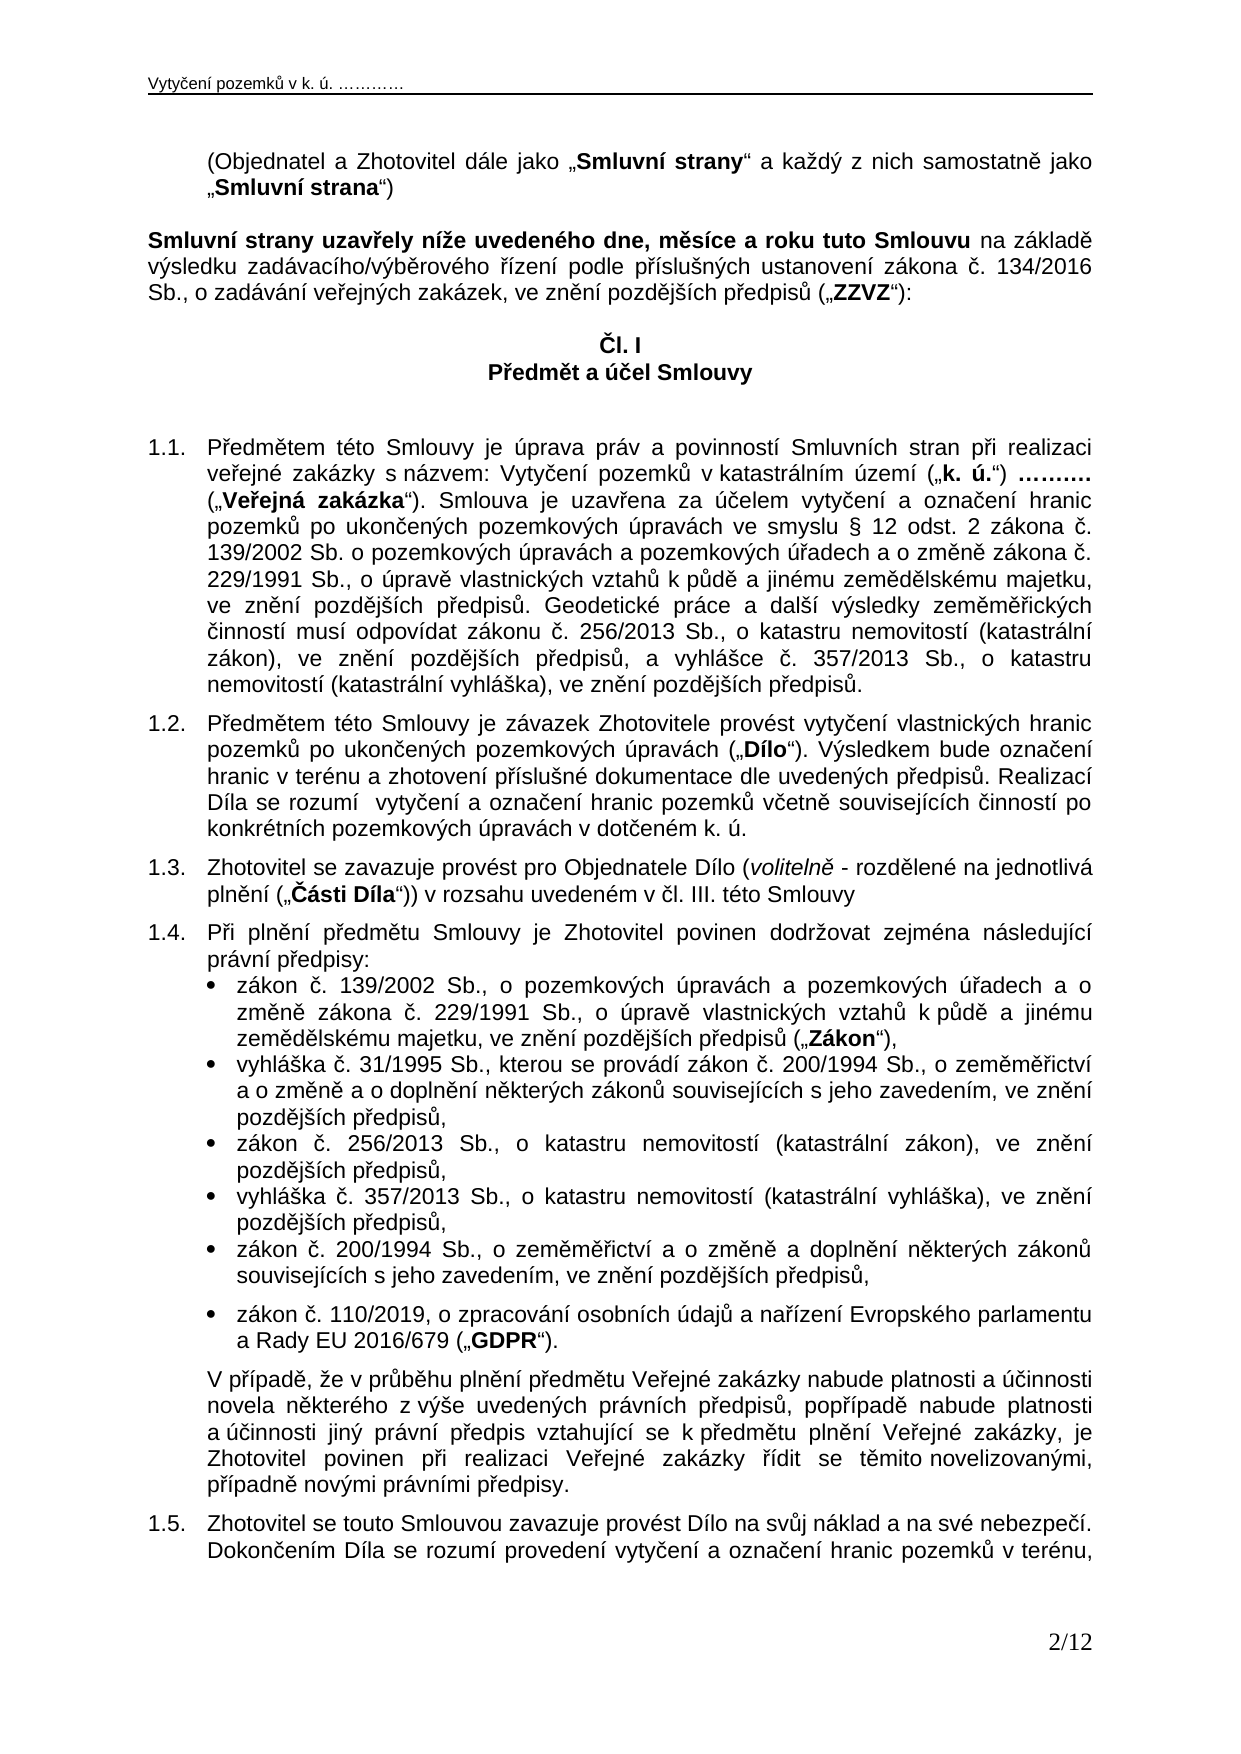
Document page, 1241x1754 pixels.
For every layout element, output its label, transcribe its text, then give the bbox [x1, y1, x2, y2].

text (Objednatel a Zhotovitel dále jako „Smluvní strany“ a každý z nich samostatně jako „Smluvní strana“) [207, 148, 1093, 200]
list zákon č. 139/2002 Sb., o pozemkových úpravách a pozemkových úřadech a o změně zákona č. 229/1991 Sb., o úpravě vlastnických vztahů k půdě a jinému zemědělskému majetku, ve znění pozdějších předpisů („Zákon“), [207, 972, 1093, 1051]
subtitle Čl. I [148, 332, 1093, 358]
list Při plnění předmětu Smlouvy je Zhotovitel povinen dodržovat zejména následující právní předpisy: [148, 919, 1093, 972]
list zákon č. 200/1994 Sb., o zeměměřictví a o změně a doplnění některých zákonů souvisejících s jeho zavedením, ve znění pozdějších předpisů, [207, 1236, 1093, 1288]
list zákon č. 110/2019, o zpracování osobních údajů a nařízení Evropského parlamentu a Rady EU 2016/679 („GDPR“). [207, 1301, 1093, 1353]
list Předmětem této Smlouvy je úprava práv a povinností Smluvních stran při realizaci veřejné zakázky s názvem: Vytyčení pozemků v katastrálním území („k. ú.“) …….… („Veřejná zakázka“). Smlouva je uzavřena za účelem vytyčení a označení hranic pozemků po ukončených pozemkových úpravách ve smyslu § 12 odst. 2 zákona č. 139/2002 Sb. o pozemkových úpravách a pozemkových úřadech a o změně zákona č. 229/1991 Sb., o úpravě vlastnických vztahů k půdě a jinému zemědělskému majetku, ve znění pozdějších předpisů. Geodetické práce a další výsledky zeměměřických činností musí odpovídat zákonu č. 256/2013 Sb., o katastru nemovitostí (katastrální zákon), ve znění pozdějších předpisů, a vyhlášce č. 357/2013 Sb., o katastru nemovitostí (katastrální vyhláška), ve znění pozdějších předpisů. [148, 434, 1093, 697]
text Smluvní strany uzavřely níže uvedeného dne, měsíce a roku tuto Smlouvu na základě výsledku zadávacího/výběrového řízení podle příslušných ustanovení zákona č. 134/2016 Sb., o zadávání veřejných zakázek, ve znění pozdějších předpisů („ZZVZ“): [148, 227, 1093, 306]
list zákon č. 256/2013 Sb., o katastru nemovitostí (katastrální zákon), ve znění pozdějších předpisů, [207, 1130, 1093, 1183]
list Předmětem této Smlouvy je závazek Zhotovitele provést vytyčení vlastnických hranic pozemků po ukončených pozemkových úpravách („Dílo“). Výsledkem bude označení hranic v terénu a zhotovení příslušné dokumentace dle uvedených předpisů. Realizací Díla se rozumí vytyčení a označení hranic pozemků včetně souvisejících činností po konkrétních pozemkových úpravách v dotčeném k. ú. [148, 710, 1093, 842]
subtitle Předmět a účel Smlouvy [148, 358, 1093, 385]
list vyhláška č. 31/1995 Sb., kterou se provádí zákon č. 200/1994 Sb., o zeměměřictví a o změně a o doplnění některých zákonů souvisejících s jeho zavedením, ve znění pozdějších předpisů, [207, 1051, 1093, 1130]
text V případě, že v průběhu plnění předmětu Veřejné zakázky nabude platnosti a účinnosti novela některého z výše uvedených právních předpisů, popřípadě nabude platnosti a účinnosti jiný právní předpis vztahující se k předmětu plnění Veřejné zakázky, je Zhotovitel povinen při realizaci Veřejné zakázky řídit se těmito novelizovanými, případně novými právními předpisy. [148, 1366, 1093, 1498]
list Zhotovitel se zavazuje provést pro Objednatele Dílo (volitelně - rozdělené na jednotlivá plnění („Části Díla“)) v rozsahu uvedeném v čl. III. této Smlouvy [148, 854, 1093, 907]
list vyhláška č. 357/2013 Sb., o katastru nemovitostí (katastrální vyhláška), ve znění pozdějších předpisů, [207, 1183, 1093, 1236]
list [148, 1510, 1093, 1563]
